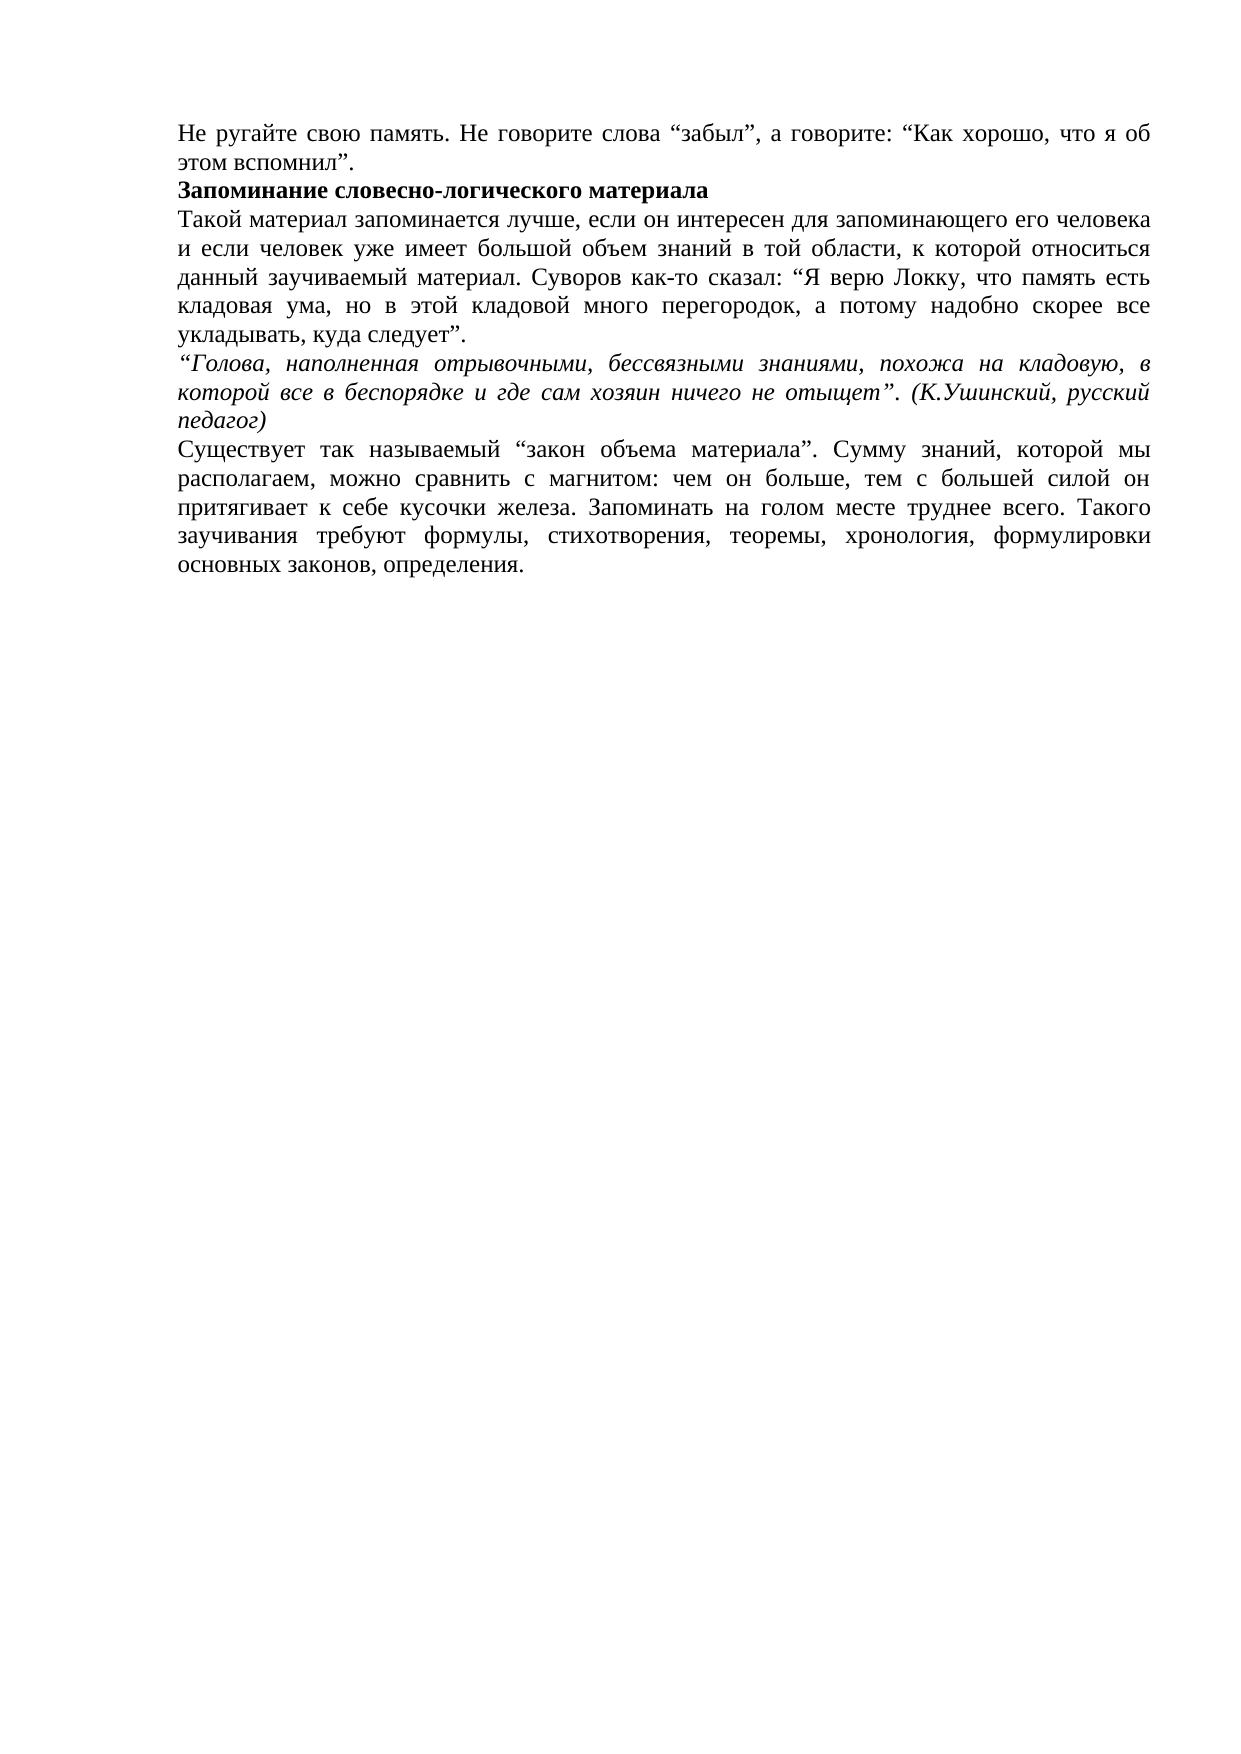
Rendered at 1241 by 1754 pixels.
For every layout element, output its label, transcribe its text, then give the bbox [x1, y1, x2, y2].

text Существует так называемый “закон объема материала”. Сумму знаний, которой мы располагаем, можно сравнить с магнитом: чем он больше, тем с большей силой он притягивает к себе кусочки железа. Запоминать на голом месте труднее всего. Такого заучивания требуют формулы, стихотворения, теоремы, хронология, формулировки основных законов, определения. [177, 434, 1152, 578]
text Не ругайте свою память. Не говорите слова “забыл”, а говорите: “Как хорошо, что я об этом вспомнил”. [177, 118, 1152, 176]
text Такой материал запоминается лучше, если он интересен для запоминающего его человека и если человек уже имеет большой объем знаний в той области, к которой относиться данный заучиваемый материал. Суворов как-то сказал: “Я верю Локку, что память есть кладовая ума, но в этой кладовой много перегородок, а потому надобно скорее все укладывать, куда следует”. [177, 204, 1152, 348]
text Запоминание словесно-логического материала [177, 176, 1152, 204]
text “Голова, наполненная отрывочными, бессвязными знаниями, похожа на кладовую, в которой все в беспорядке и где сам хозяин ничего не отыщет”. (К.Ушинский, русский педагог) [177, 348, 1152, 434]
